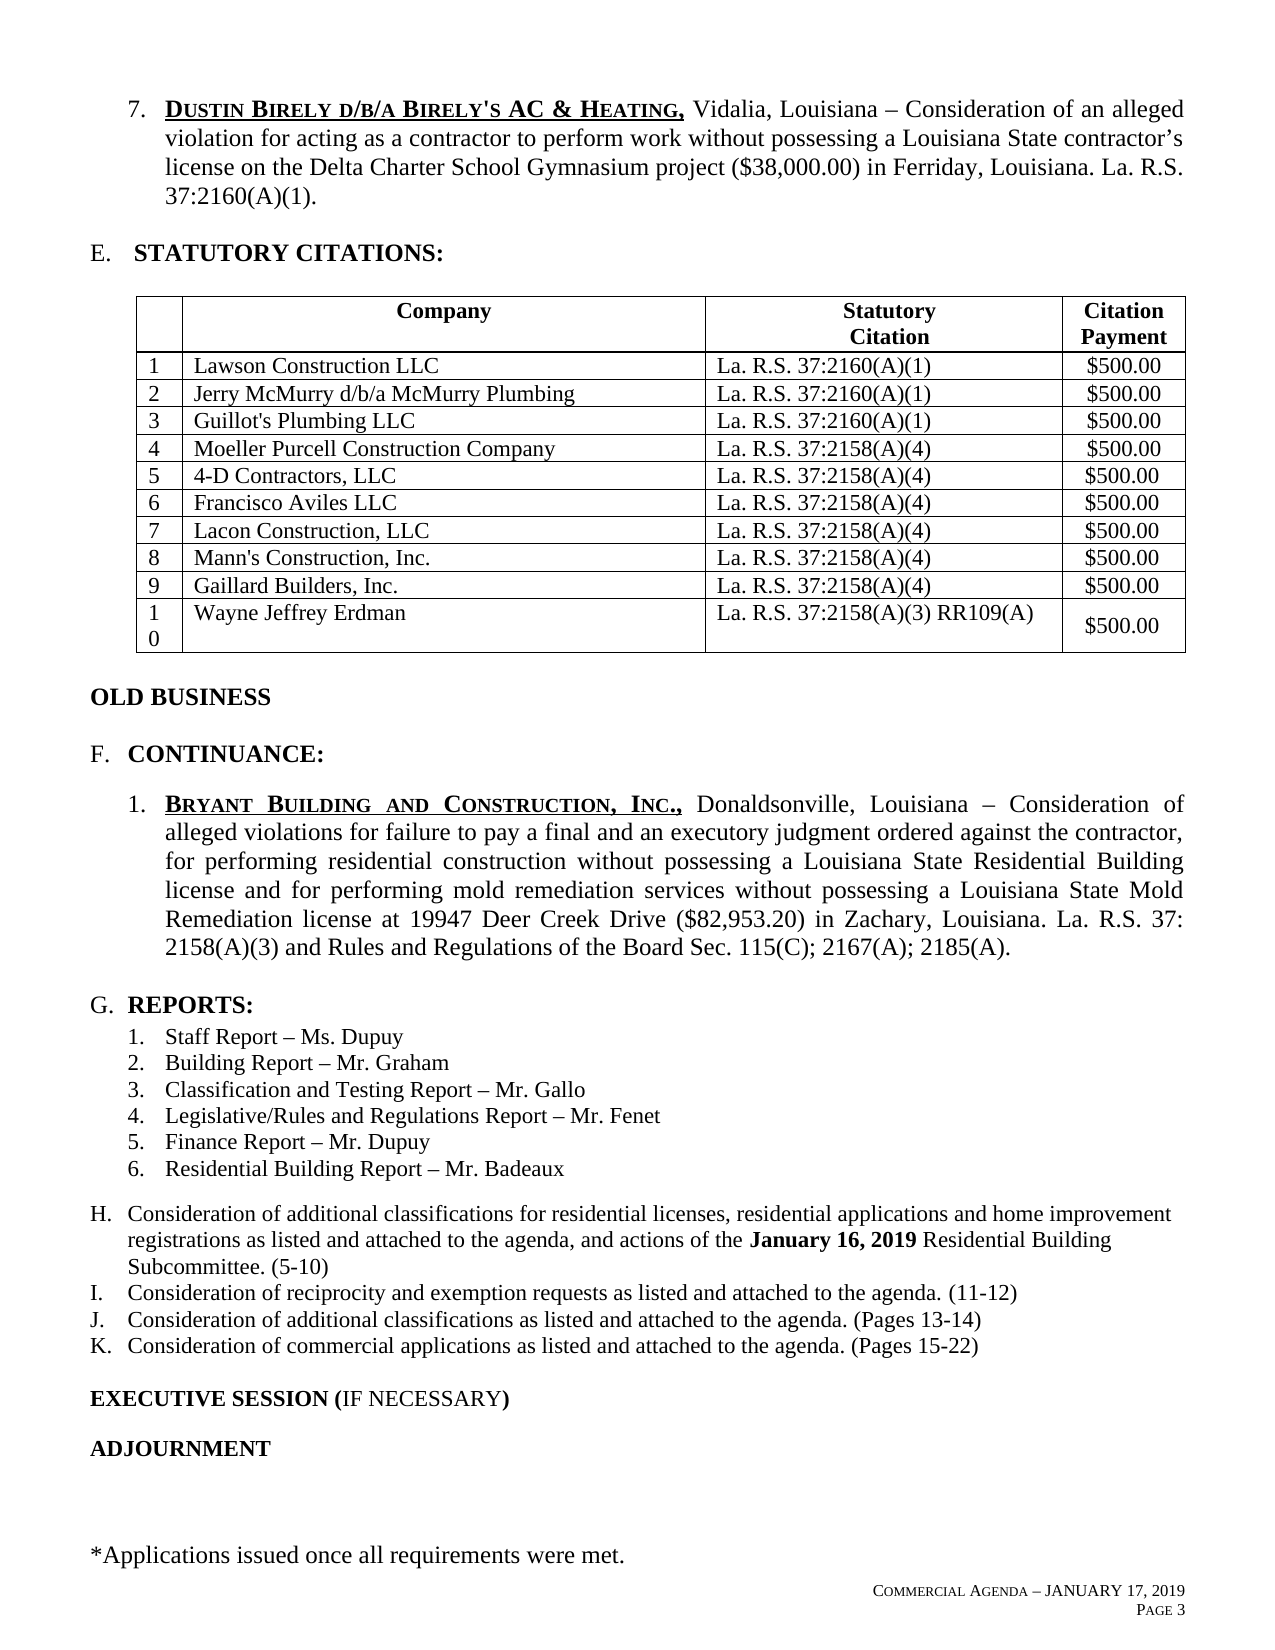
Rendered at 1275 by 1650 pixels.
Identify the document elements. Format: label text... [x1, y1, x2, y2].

table_cell La. R.S. 37:2158(A)(4) [706, 490, 1062, 516]
table_cell Francisco Aviles LLC [183, 490, 705, 516]
table_cell Lacon Construction, LLC [183, 517, 705, 543]
table_header Company [183, 297, 705, 351]
table_header [137, 297, 182, 351]
table_cell 4-D Contractors, LLC [183, 462, 705, 488]
text F. CONTINUANCE: [90, 739, 1185, 768]
table_cell $500.00 [1063, 544, 1185, 571]
table_cell La. R.S. 37:2158(A)(3) RR109(A) [706, 599, 1062, 652]
table_cell $500.00 [1063, 407, 1185, 434]
table_cell La. R.S. 37:2160(A)(1) [706, 353, 1062, 379]
table_cell La. R.S. 37:2160(A)(1) [706, 407, 1062, 434]
table_header Citation Payment [1063, 297, 1185, 351]
table_cell La. R.S. 37:2158(A)(4) [706, 544, 1062, 571]
text 5. Finance Report – Mr. Dupuy [90, 1128, 1185, 1155]
table_cell 7 [137, 517, 182, 543]
table_cell La. R.S. 37:2158(A)(4) [706, 435, 1062, 461]
text 4. Legislative/Rules and Regulations Report – Mr. Fenet [90, 1102, 1185, 1128]
table_cell Moeller Purcell Construction Company [183, 435, 705, 461]
text K. Consideration of commercial applications as listed and attached to the agenda. (Pages 15-22) [90, 1332, 1185, 1358]
table_cell Jerry McMurry d/b/a McMurry Plumbing [183, 380, 705, 406]
text 6. Residential Building Report – Mr. Badeaux [127, 1155, 1185, 1181]
table_cell Lawson Construction LLC [183, 353, 705, 379]
table_cell La. R.S. 37:2160(A)(1) [706, 380, 1062, 406]
text H. Consideration of additional classifications for residential licenses, residential applications and home improvement registrations as listed and attached to the agenda, and actions of the January 16, 2019 Residential Building Subcommittee. (5-10) [90, 1200, 1179, 1279]
text I. Consideration of reciprocity and exemption requests as listed and attached to the agenda. (11-12) [90, 1279, 1267, 1306]
text J. Consideration of additional classifications as listed and attached to the agenda. (Pages 13-14) [90, 1306, 1275, 1332]
text 1. Staff Report – Ms. Dupuy [90, 1023, 1185, 1049]
table_cell 4 [137, 435, 182, 461]
table_cell 8 [137, 544, 182, 571]
table_cell $500.00 [1063, 517, 1185, 543]
table_cell $500.00 [1063, 462, 1185, 488]
text EXECUTIVE SESSION (IF Necessary) [90, 1385, 1185, 1411]
text G. REPORTS: [90, 990, 1185, 1019]
table_cell $500.00 [1063, 380, 1185, 406]
table_cell Mann's Construction, Inc. [183, 544, 705, 571]
list STATUTORY CITATIONS: [90, 238, 1185, 267]
table_cell $500.00 [1063, 435, 1185, 461]
list Bryant Building and Construction, Inc., Donaldsonville, Louisiana – Consideration of alleged violations for failure to pay a final and an executory judgment ordered against the contractor, for performing residential construction without possessing a Louisiana State Residential Building license and for performing mold remediation services without possessing a Louisiana State Mold Remediation license at 19947 Deer Creek Drive ($82,953.20) in Zachary, Louisiana. La. R.S. 37: 2158(A)(3) and Rules and Regulations of the Board Sec. 115(C); 2167(A); 2185(A). [127, 789, 1185, 961]
table_cell $500.00 [1063, 490, 1185, 516]
table_header Statutory Citation [706, 297, 1062, 351]
table_cell Guillot's Plumbing LLC [183, 407, 705, 434]
table_cell La. R.S. 37:2158(A)(4) [706, 572, 1062, 598]
table_cell 2 [137, 380, 182, 406]
table_cell 10 [137, 599, 182, 652]
table_cell $500.00 [1063, 353, 1185, 379]
text OLD BUSINESS [90, 682, 1185, 710]
text 2. Building Report – Mr. Graham [90, 1049, 1185, 1076]
table_cell 6 [137, 490, 182, 516]
table_cell $500.00 [1063, 599, 1185, 652]
table_cell 9 [137, 572, 182, 598]
list Dustin Birely d/b/a Birely's AC & Heating, Vidalia, Louisiana – Consideration of an alleged violation for acting as a contractor to perform work without possessing a Louisiana State contractor’s license on the Delta Charter School Gymnasium project ($38,000.00) in Ferriday, Louisiana. La. R.S. 37:2160(A)(1). [127, 94, 1185, 209]
table_cell 3 [137, 407, 182, 434]
table_cell $500.00 [1063, 572, 1185, 598]
text ADJOURNMENT [90, 1435, 1185, 1461]
table_cell 1 [137, 353, 182, 379]
text 3. Classification and Testing Report – Mr. Gallo [90, 1076, 1185, 1102]
table_cell Wayne Jeffrey Erdman [183, 599, 705, 652]
text *Applications issued once all requirements were met. [90, 1540, 1185, 1569]
table_cell 5 [137, 462, 182, 488]
table_cell La. R.S. 37:2158(A)(4) [706, 517, 1062, 543]
table_cell Gaillard Builders, Inc. [183, 572, 705, 598]
table_cell La. R.S. 37:2158(A)(4) [706, 462, 1062, 488]
